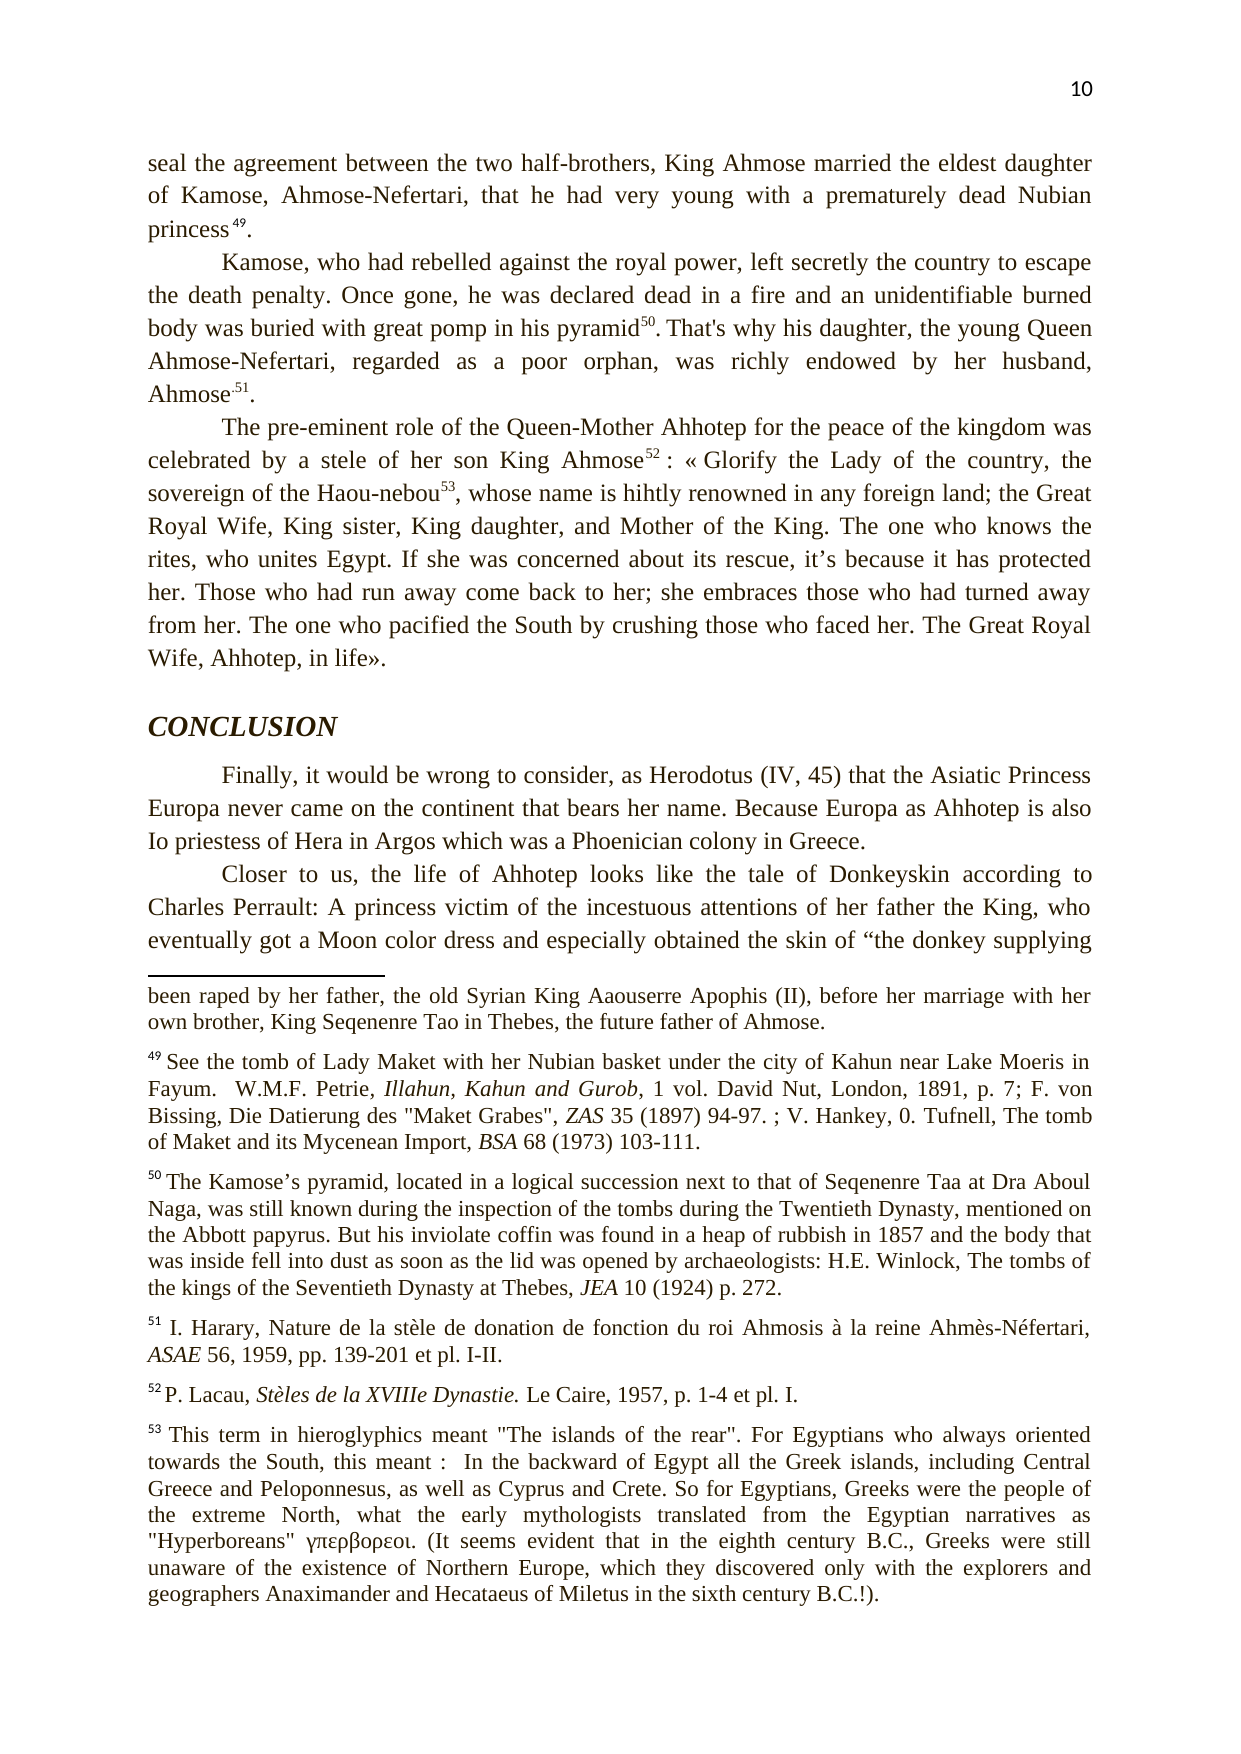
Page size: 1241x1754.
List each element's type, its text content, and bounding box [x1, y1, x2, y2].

text CONCLUSION [148, 709, 1093, 743]
text Closer to us, the life of Ahhotep looks like the tale of Donkeyskin according to Charles Perrault: A princess victim of the incestuous attentions of her father the King, who eventually got a Moon color dress and especially obtained the skin of “the donkey supplying gold coins” which provided the wealth to the kingdom. Because in Egypt, the King of Avaris condemned for fratricide on Queen Ahhotep’s request, had the reign name “Aaqenenre” (Great is the power of Re) and by this title he had received from Egyptian people the unflattering nickname of "Aqen" meaning the donkey. So, the story of Europa the Phoenician subormed by a bull, alias Io of Argos violated by her father and become Ahhotep in Egypt, might well be at the origin of the tale of Donkeyskin. So this would be a tradition come from Egypt via the Middle East as far as…Europa. [148, 859, 1093, 954]
text The pre-eminent role of the Queen-Mother Ahhotep for the peace of the kingdom was celebrated by a stele of her son King Ahmose : « Glorify the Lady of the country, the sovereign of the Haou-nebou, whose name is hihtly renowned in any foreign land; the Great Royal Wife, King sister, King daughter, and Mother of the King. The one who knows the rites, who unites Egypt. If she was concerned about its rescue, it’s because it has protected her. Those who had run away come back to her; she embraces those who had turned away from her. The one who pacified the South by crushing those who faced her. The Great Royal Wife, Ahhotep, in life». [148, 412, 1093, 672]
text Finally, it would be wrong to consider, as Herodotus (IV, 45) that the Asiatic Princess Europa never came on the continent that bears her name. Because Europa as Ahhotep is also Io priestess of Hera in Argos which was a Phoenician colony in Greece. [148, 760, 1093, 855]
text Kamose, who had rebelled against the royal power, left secretly the country to escape the death penalty. Once gone, he was declared dead in a fire and an unidentifiable burned body was buried with great pomp in his pyramid. That's why his daughter, the young Queen Ahmose-Nefertari, regarded as a poor orphan, was richly endowed by her husband, Ahmose.. [148, 247, 1093, 408]
text But when Ahmose, son of the murdered King Seqenenre, reached his majority and claimed the throne of his father, Kamose as the eldest son of the Queen went into rebellion against his half-brother. In fact, Ahhotep hoped to keep power by promoting access to the throne to Ahmose, much younger and without experience. Then Ahmose at the head of the loyalist Egyptian armies besieged his half-brother Kamose entrenched in the fortress of Avaris with all his supporters. The face to face lastened only the time to starve the besieged. And, it can be assumed that thanks to the mediation of Qeen Ahhotep an agreement could be found between her two sons, which finally allowed Ahmose to reign on the whole Egypt, and Kamose to inherit the Asiatic lands of his grandfather (and incestuous father). And to seal the agreement between the two half-brothers, King Ahmose married the eldest daughter of Kamose, Ahmose-Nefertari, that he had very young with a prematurely dead Nubian princess . [148, 148, 1093, 243]
